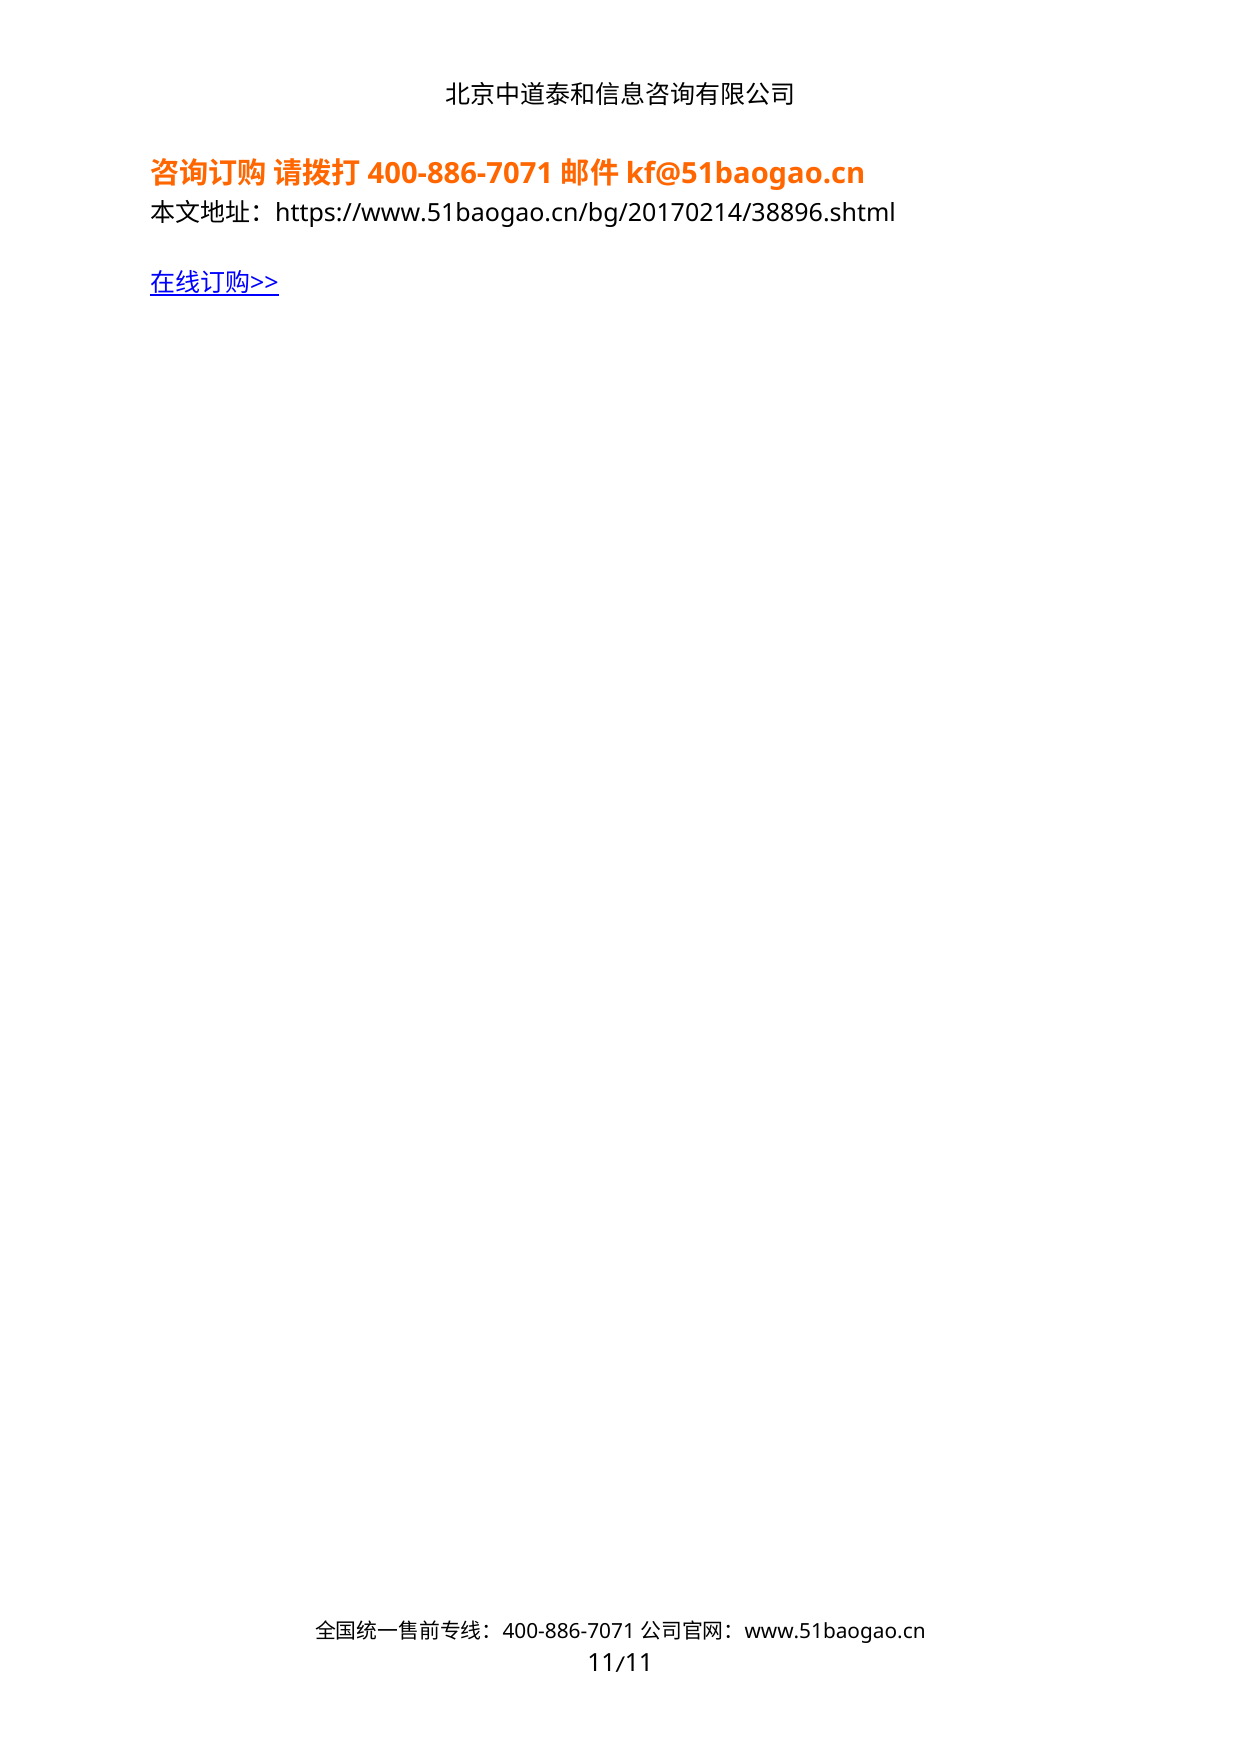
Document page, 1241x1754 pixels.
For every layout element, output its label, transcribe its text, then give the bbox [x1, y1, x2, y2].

text 在线订购>> [150, 229, 1090, 299]
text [150, 150, 1090, 229]
